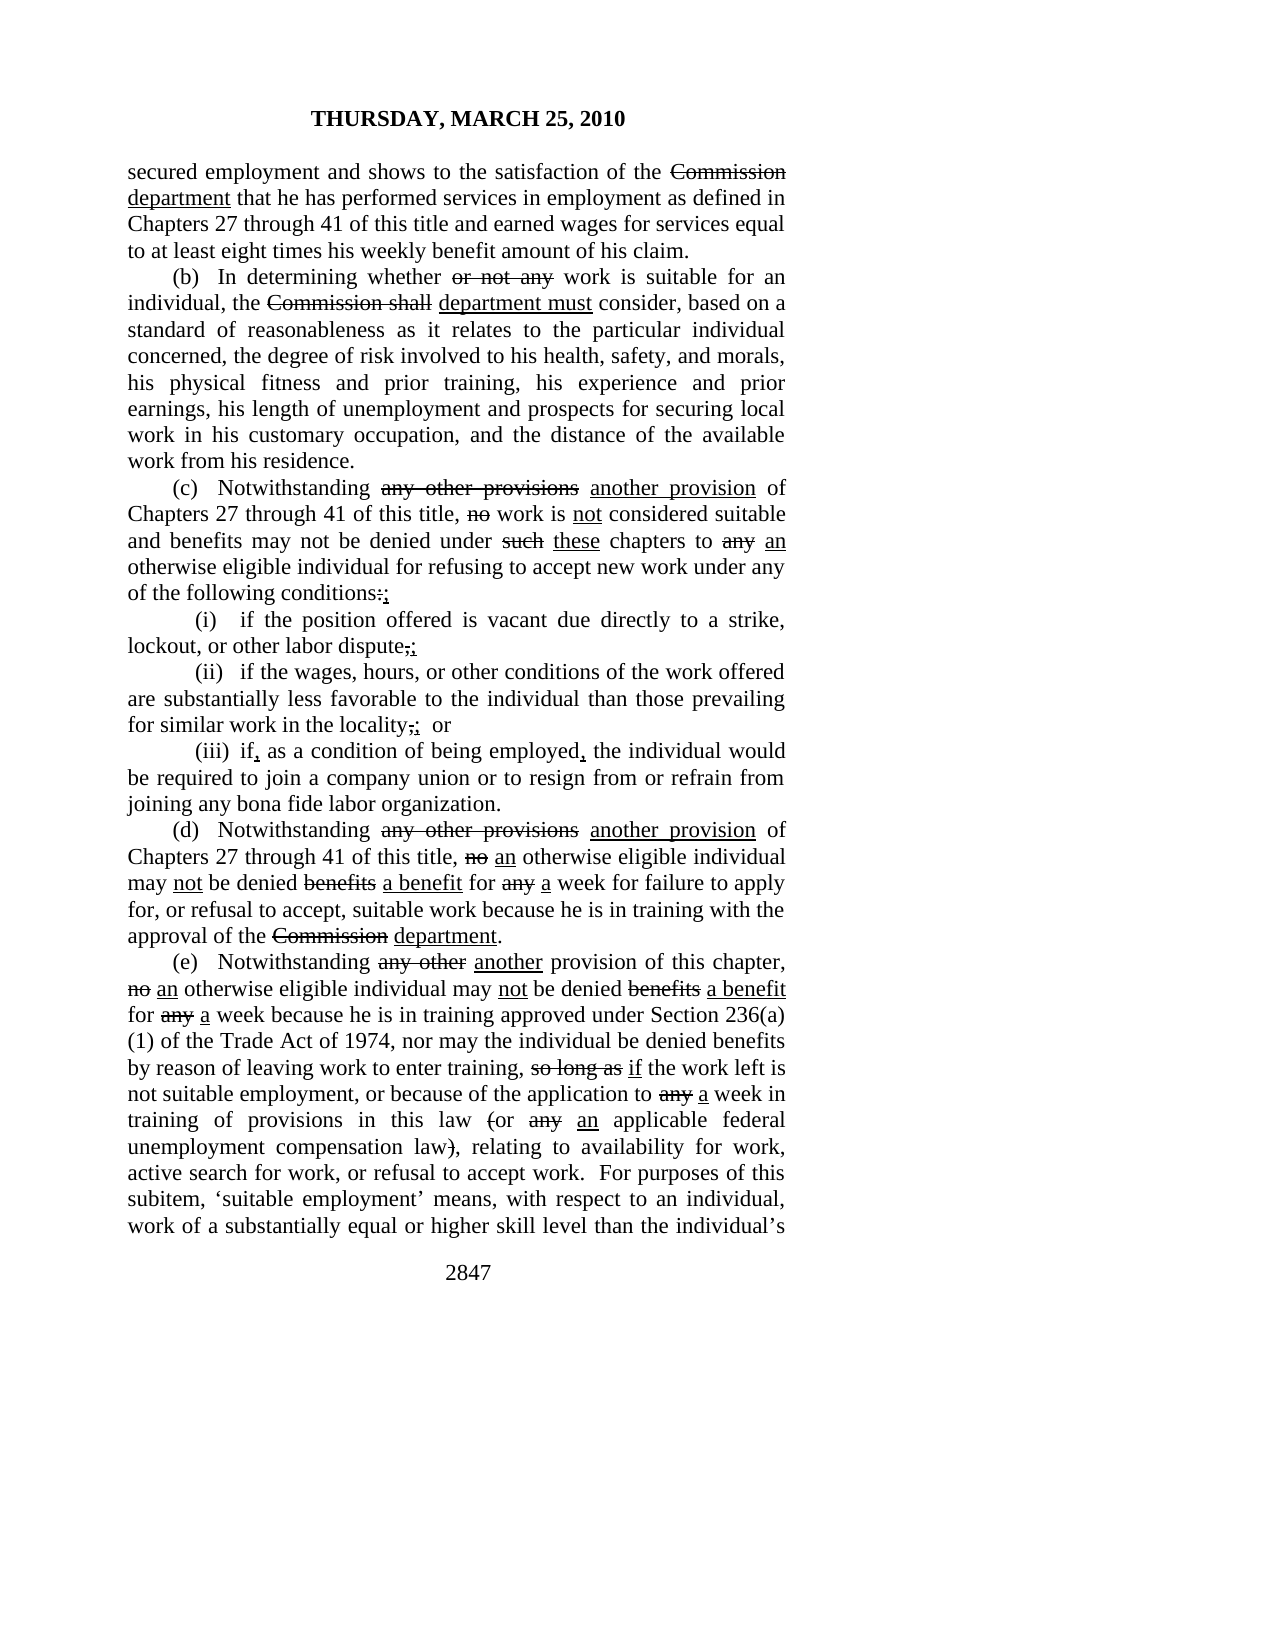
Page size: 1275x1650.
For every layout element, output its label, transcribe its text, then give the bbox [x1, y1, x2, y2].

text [127, 948, 786, 1238]
text (d) Notwithstanding any other provisions another provision of Chapters 27 through 41 of this title, no an otherwise eligible individual may not be denied benefits a benefit for any a week for failure to apply for, or refusal to accept, suitable work because he is in training with the approval of the Commission department. [127, 817, 786, 948]
text (i) if the position offered is vacant due directly to a strike, lockout, or other labor dispute,; [127, 606, 786, 658]
text (ii) if the wages, hours, or other conditions of the work offered are substantially less favorable to the individual than those prevailing for similar work in the locality,; or [127, 658, 786, 737]
text (b) In determining whether or not any work is suitable for an individual, the Commission shall department must consider, based on a standard of reasonableness as it relates to the particular individual concerned, the degree of risk involved to his health, safety, and morals, his physical fitness and prior training, his experience and prior earnings, his length of unemployment and prospects for securing local work in his customary occupation, and the distance of the available work from his residence. [127, 263, 786, 474]
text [127, 158, 786, 263]
text (iii) if, as a condition of being employed, the individual would be required to join a company union or to resign from or refrain from joining any bona fide labor organization. [127, 737, 786, 817]
text (c) Notwithstanding any other provisions another provision of Chapters 27 through 41 of this title, no work is not considered suitable and benefits may not be denied under such these chapters to any an otherwise eligible individual for refusing to accept new work under any of the following conditions:; [127, 474, 786, 606]
